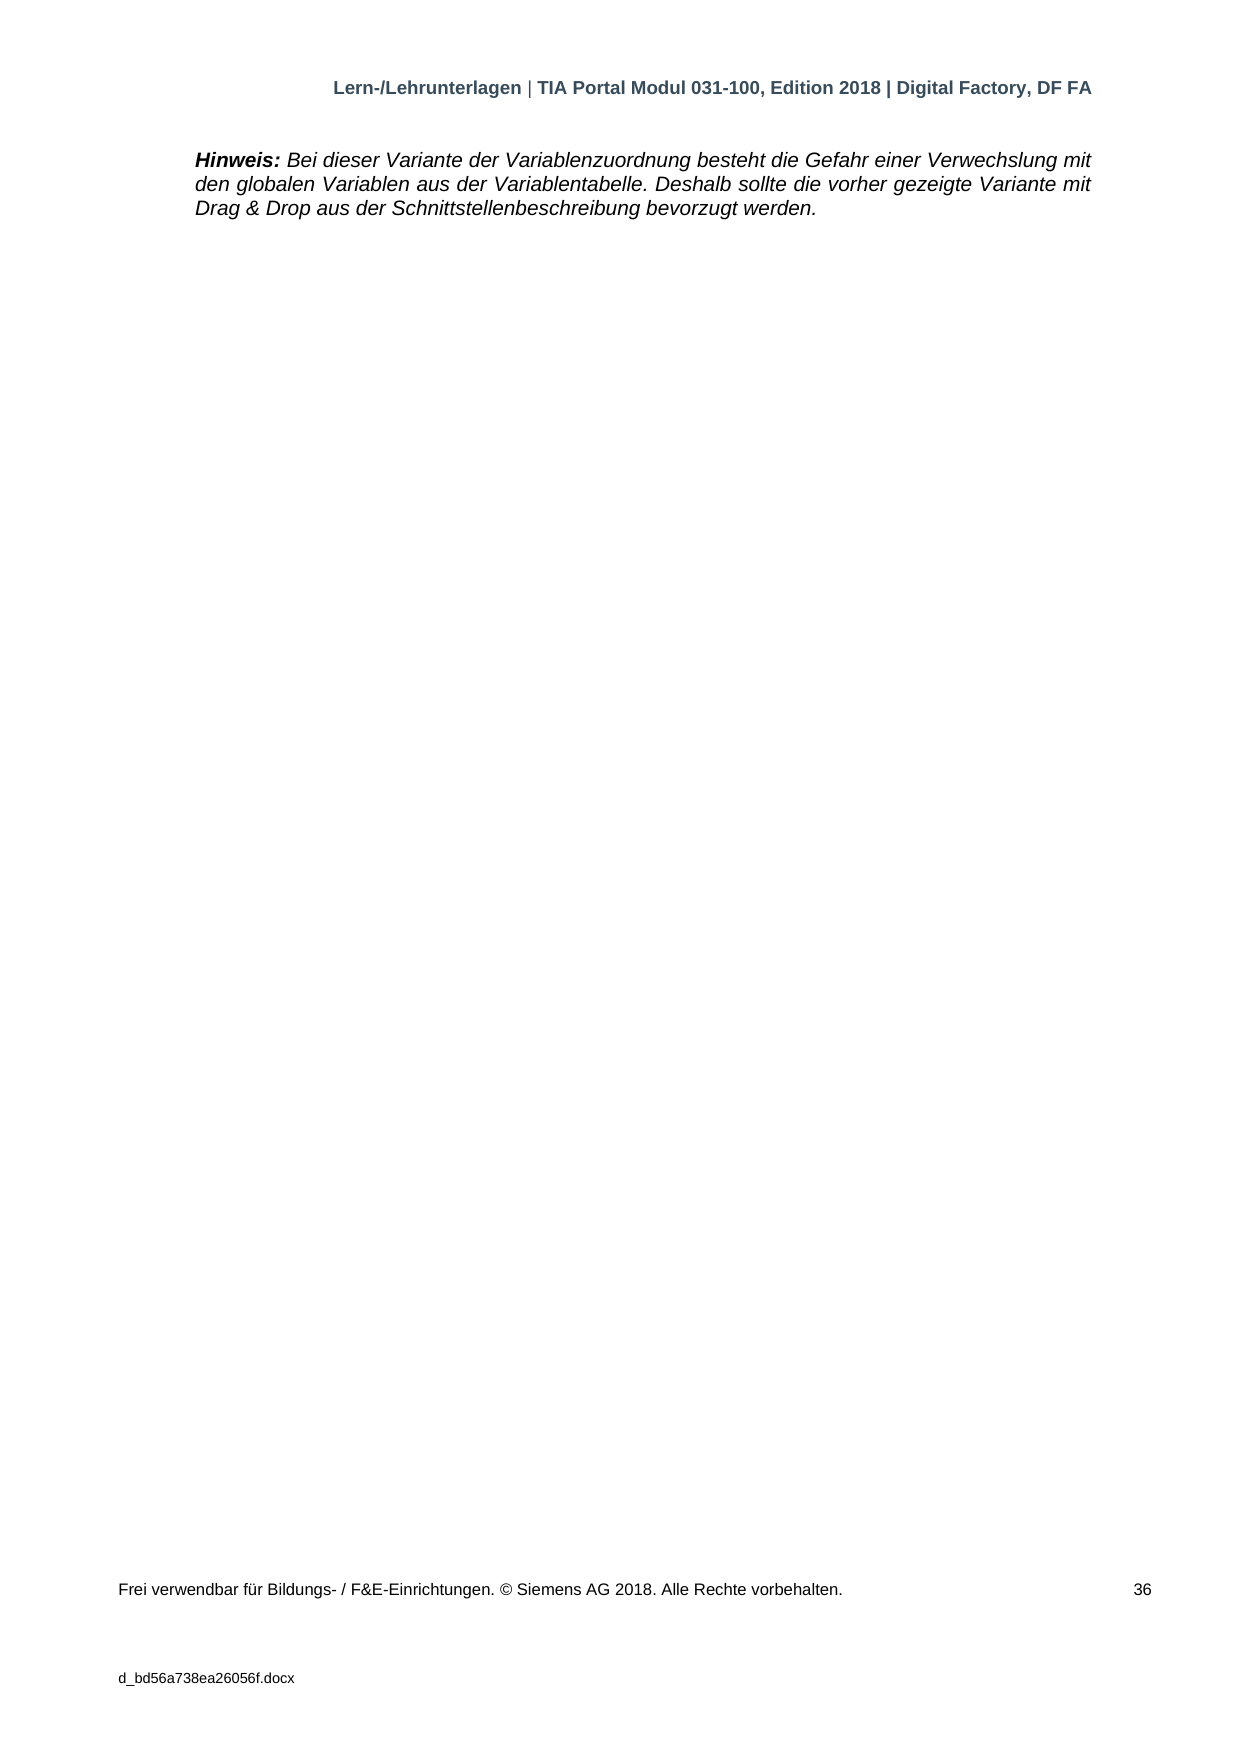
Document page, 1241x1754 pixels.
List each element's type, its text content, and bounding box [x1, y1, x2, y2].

text Hinweis: Bei dieser Variante der Variablenzuordnung besteht die Gefahr einer Verwechslung mit den globalen Variablen aus der Variablentabelle. Deshalb sollte die vorher gezeigte Variante mit Drag & Drop aus der Schnittstellenbeschreibung bevorzugt werden. [195, 148, 1092, 219]
